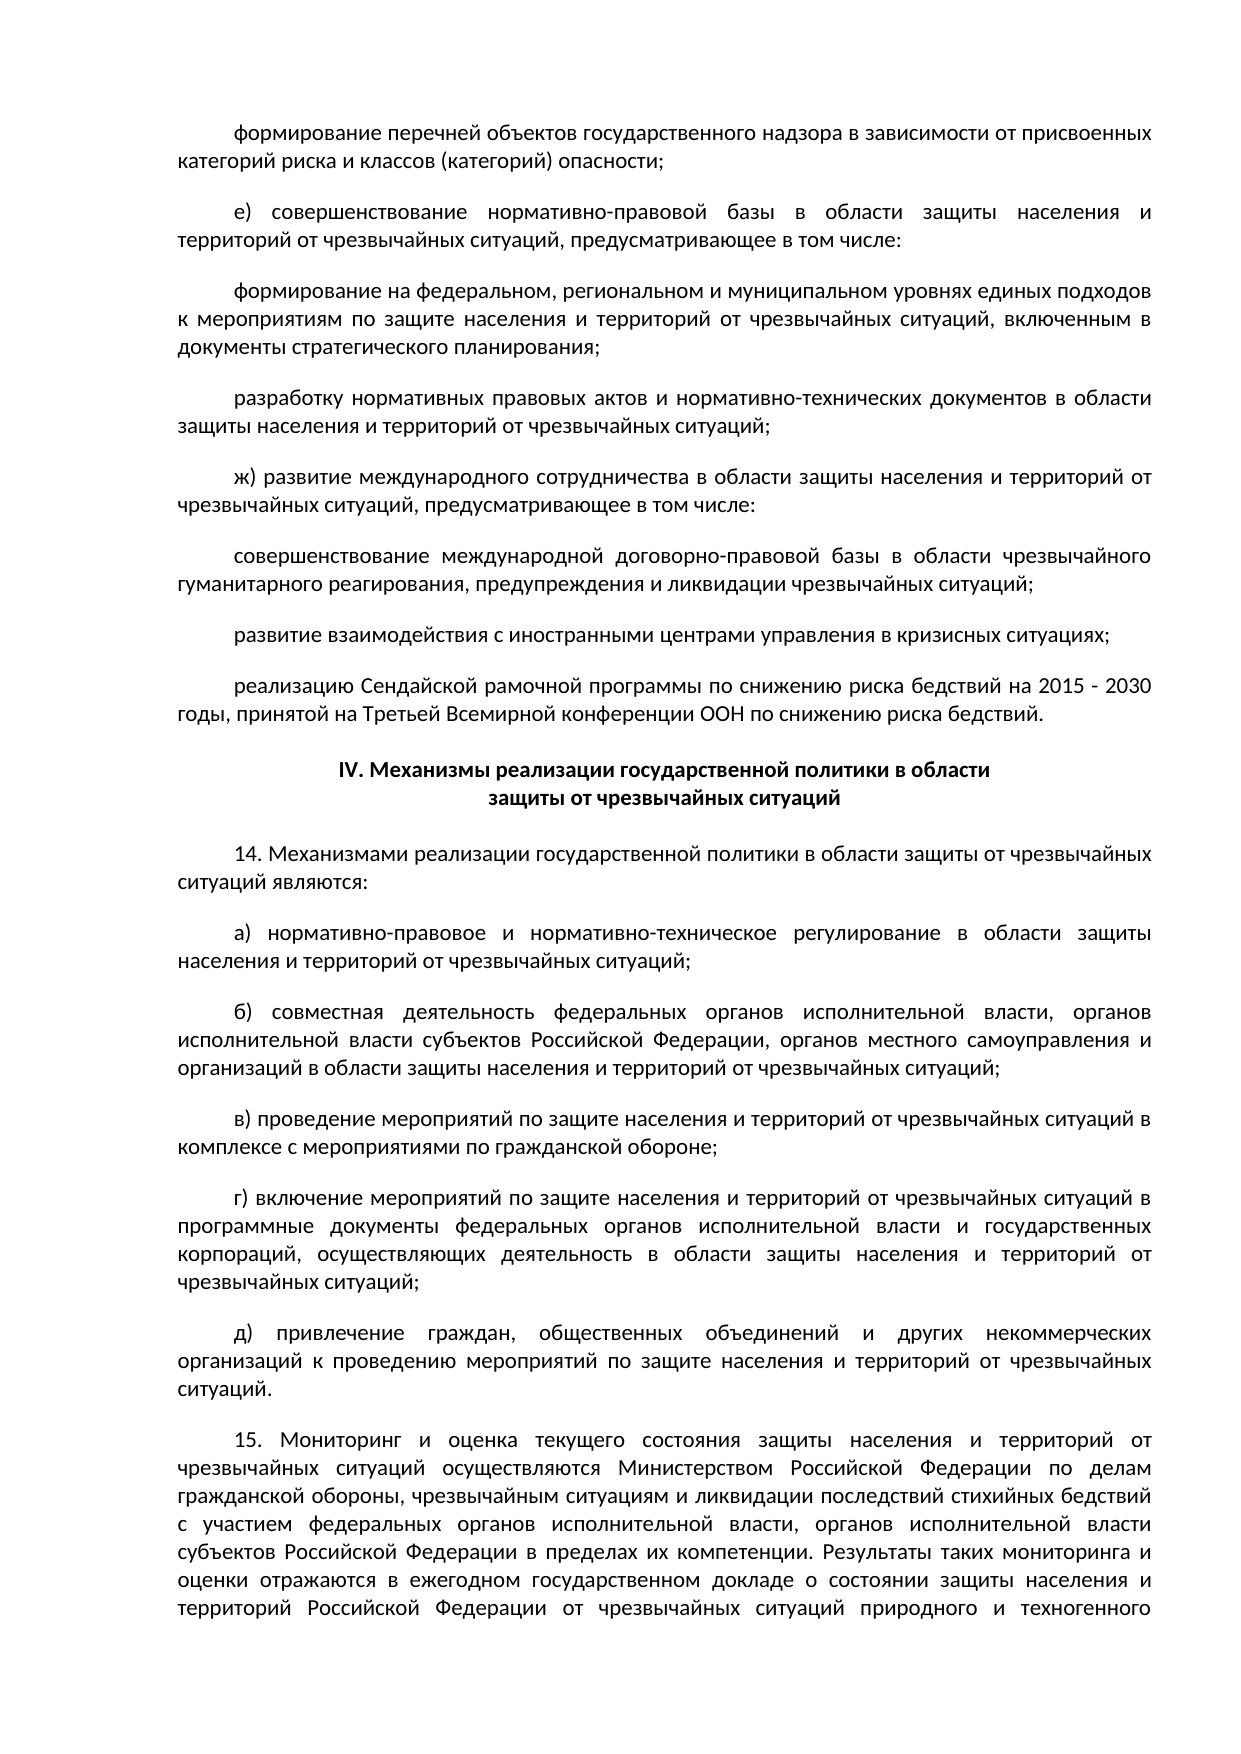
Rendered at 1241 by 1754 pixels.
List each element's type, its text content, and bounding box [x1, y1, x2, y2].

title IV. Механизмы реализации государственной политики в области [177, 755, 1152, 783]
text формирование на федеральном, региональном и муниципальном уровнях единых подходов к мероприятиям по защите населения и территорий от чрезвычайных ситуаций, включенным в документы стратегического планирования; [177, 276, 1152, 360]
text г) включение мероприятий по защите населения и территорий от чрезвычайных ситуаций в программные документы федеральных органов исполнительной власти и государственных корпораций, осуществляющих деятельность в области защиты населения и территорий от чрезвычайных ситуаций; [177, 1183, 1152, 1295]
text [177, 1425, 1152, 1621]
text ж) развитие международного сотрудничества в области защиты населения и территорий от чрезвычайных ситуаций, предусматривающее в том числе: [177, 462, 1152, 518]
text 14. Механизмами реализации государственной политики в области защиты от чрезвычайных ситуаций являются: [177, 839, 1152, 895]
text разработку нормативных правовых актов и нормативно-технических документов в области защиты населения и территорий от чрезвычайных ситуаций; [177, 383, 1152, 439]
text формирование перечней объектов государственного надзора в зависимости от присвоенных категорий риска и классов (категорий) опасности; [177, 118, 1152, 174]
text совершенствование международной договорно-правовой базы в области чрезвычайного гуманитарного реагирования, предупреждения и ликвидации чрезвычайных ситуаций; [177, 541, 1152, 597]
text а) нормативно-правовое и нормативно-техническое регулирование в области защиты населения и территорий от чрезвычайных ситуаций; [177, 918, 1152, 974]
text е) совершенствование нормативно-правовой базы в области защиты населения и территорий от чрезвычайных ситуаций, предусматривающее в том числе: [177, 197, 1152, 253]
text б) совместная деятельность федеральных органов исполнительной власти, органов исполнительной власти субъектов Российской Федерации, органов местного самоуправления и организаций в области защиты населения и территорий от чрезвычайных ситуаций; [177, 997, 1152, 1081]
text развитие взаимодействия с иностранными центрами управления в кризисных ситуациях; [177, 620, 1152, 648]
text реализацию Сендайской рамочной программы по снижению риска бедствий на 2015 - 2030 годы, принятой на Третьей Всемирной конференции ООН по снижению риска бедствий. [177, 671, 1152, 727]
text д) привлечение граждан, общественных объединений и других некоммерческих организаций к проведению мероприятий по защите населения и территорий от чрезвычайных ситуаций. [177, 1318, 1152, 1402]
text в) проведение мероприятий по защите населения и территорий от чрезвычайных ситуаций в комплексе с мероприятиями по гражданской обороне; [177, 1104, 1152, 1160]
title защиты от чрезвычайных ситуаций [177, 783, 1152, 811]
